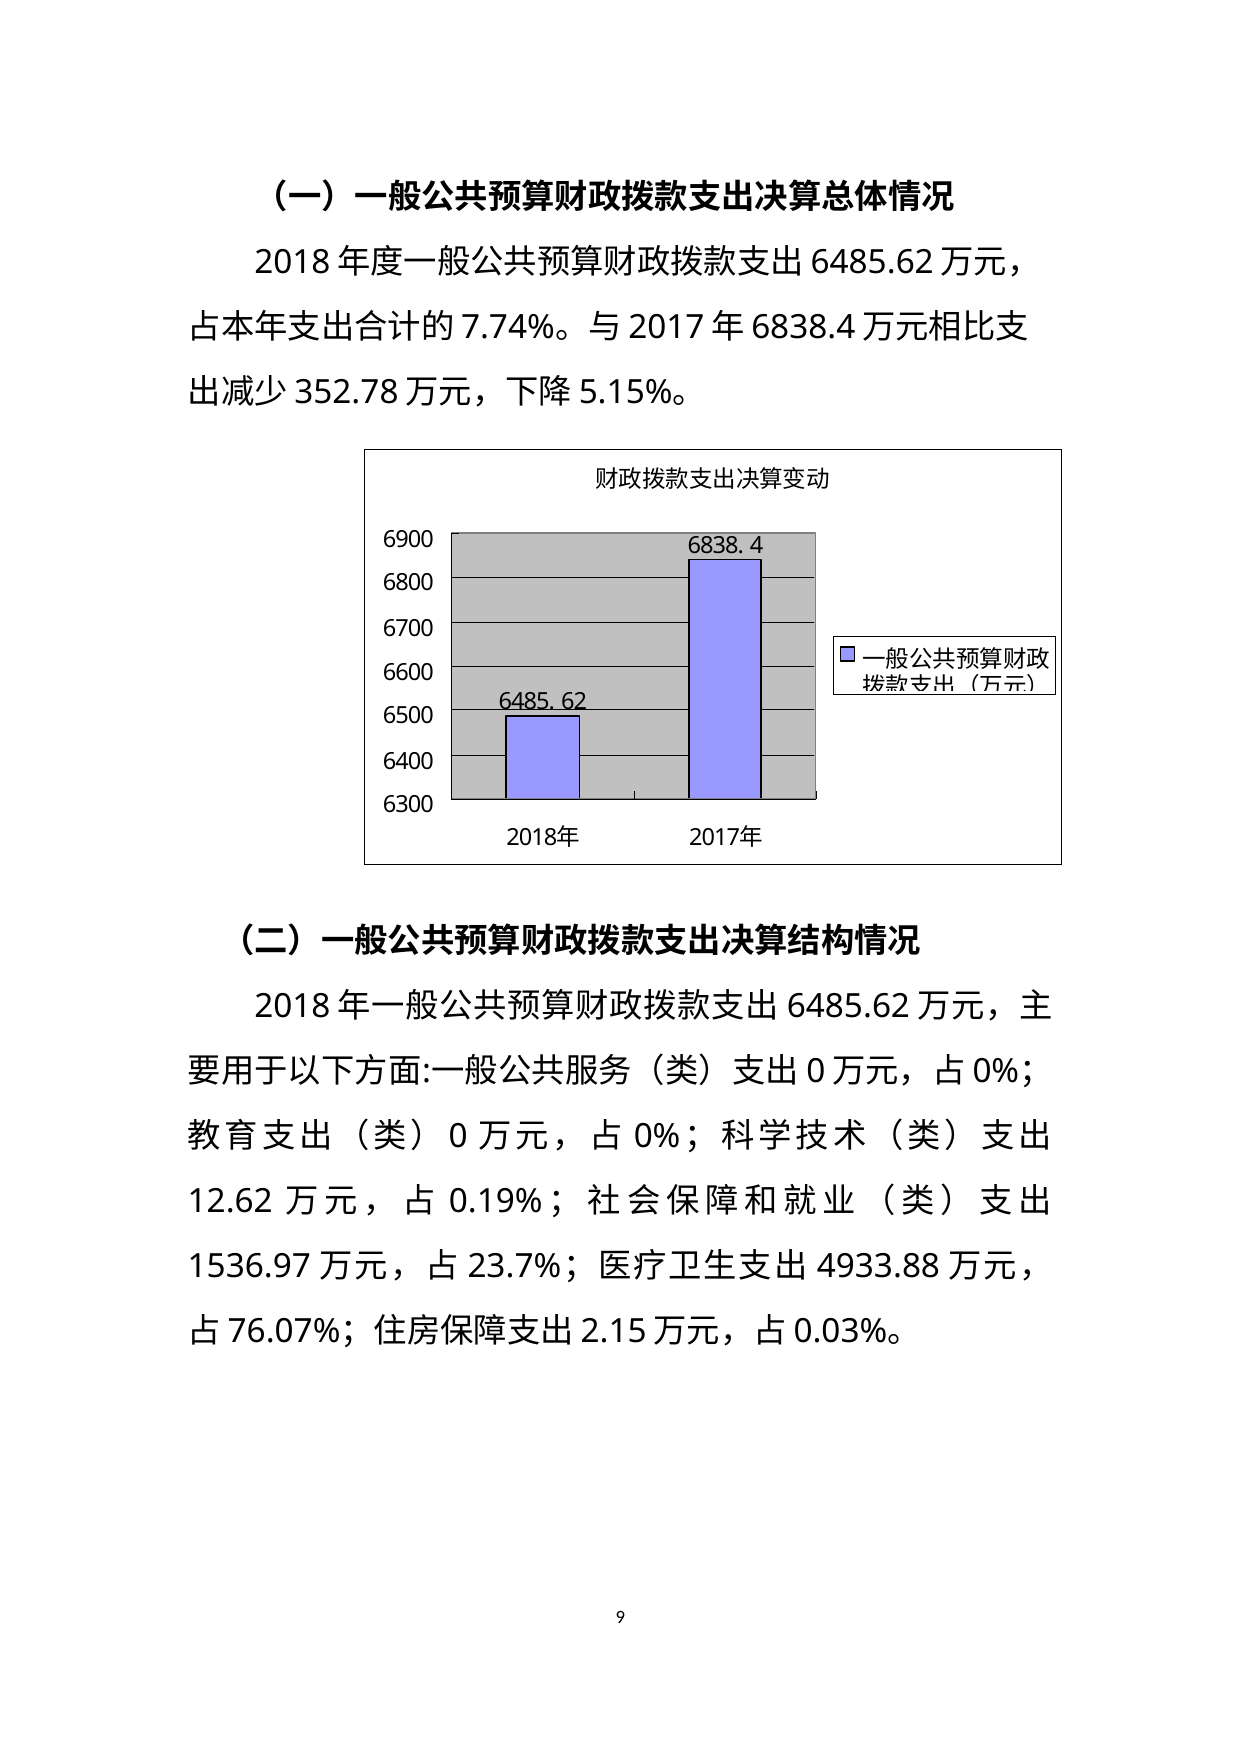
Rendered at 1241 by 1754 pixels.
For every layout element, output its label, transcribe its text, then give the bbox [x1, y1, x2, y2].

text 2018年一般公共预算财政拨款支出6485.62万元，主要用于以下方面:一般公共服务（类）支出0万元，占0%；教育支出（类）0万元，占0%；科学技术（类）支出12.62万元，占0.19%；社会保障和就业（类）支出1536.97万元，占23.7%；医疗卫生支出4933.88万元，占76.07%；住房保障支出2.15万元，占0.03%。 [187, 970, 1053, 1360]
text （一）一般公共预算财政拨款支出决算总体情况 [187, 162, 1053, 227]
text （二）一般公共预算财政拨款支出决算结构情况 [187, 905, 1053, 970]
text 2018年度一般公共预算财政拨款支出6485.62万元，占本年支出合计的7.74%。与2017年6838.4万元相比支出减少352.78万元，下降5.15%。 [187, 227, 1053, 422]
